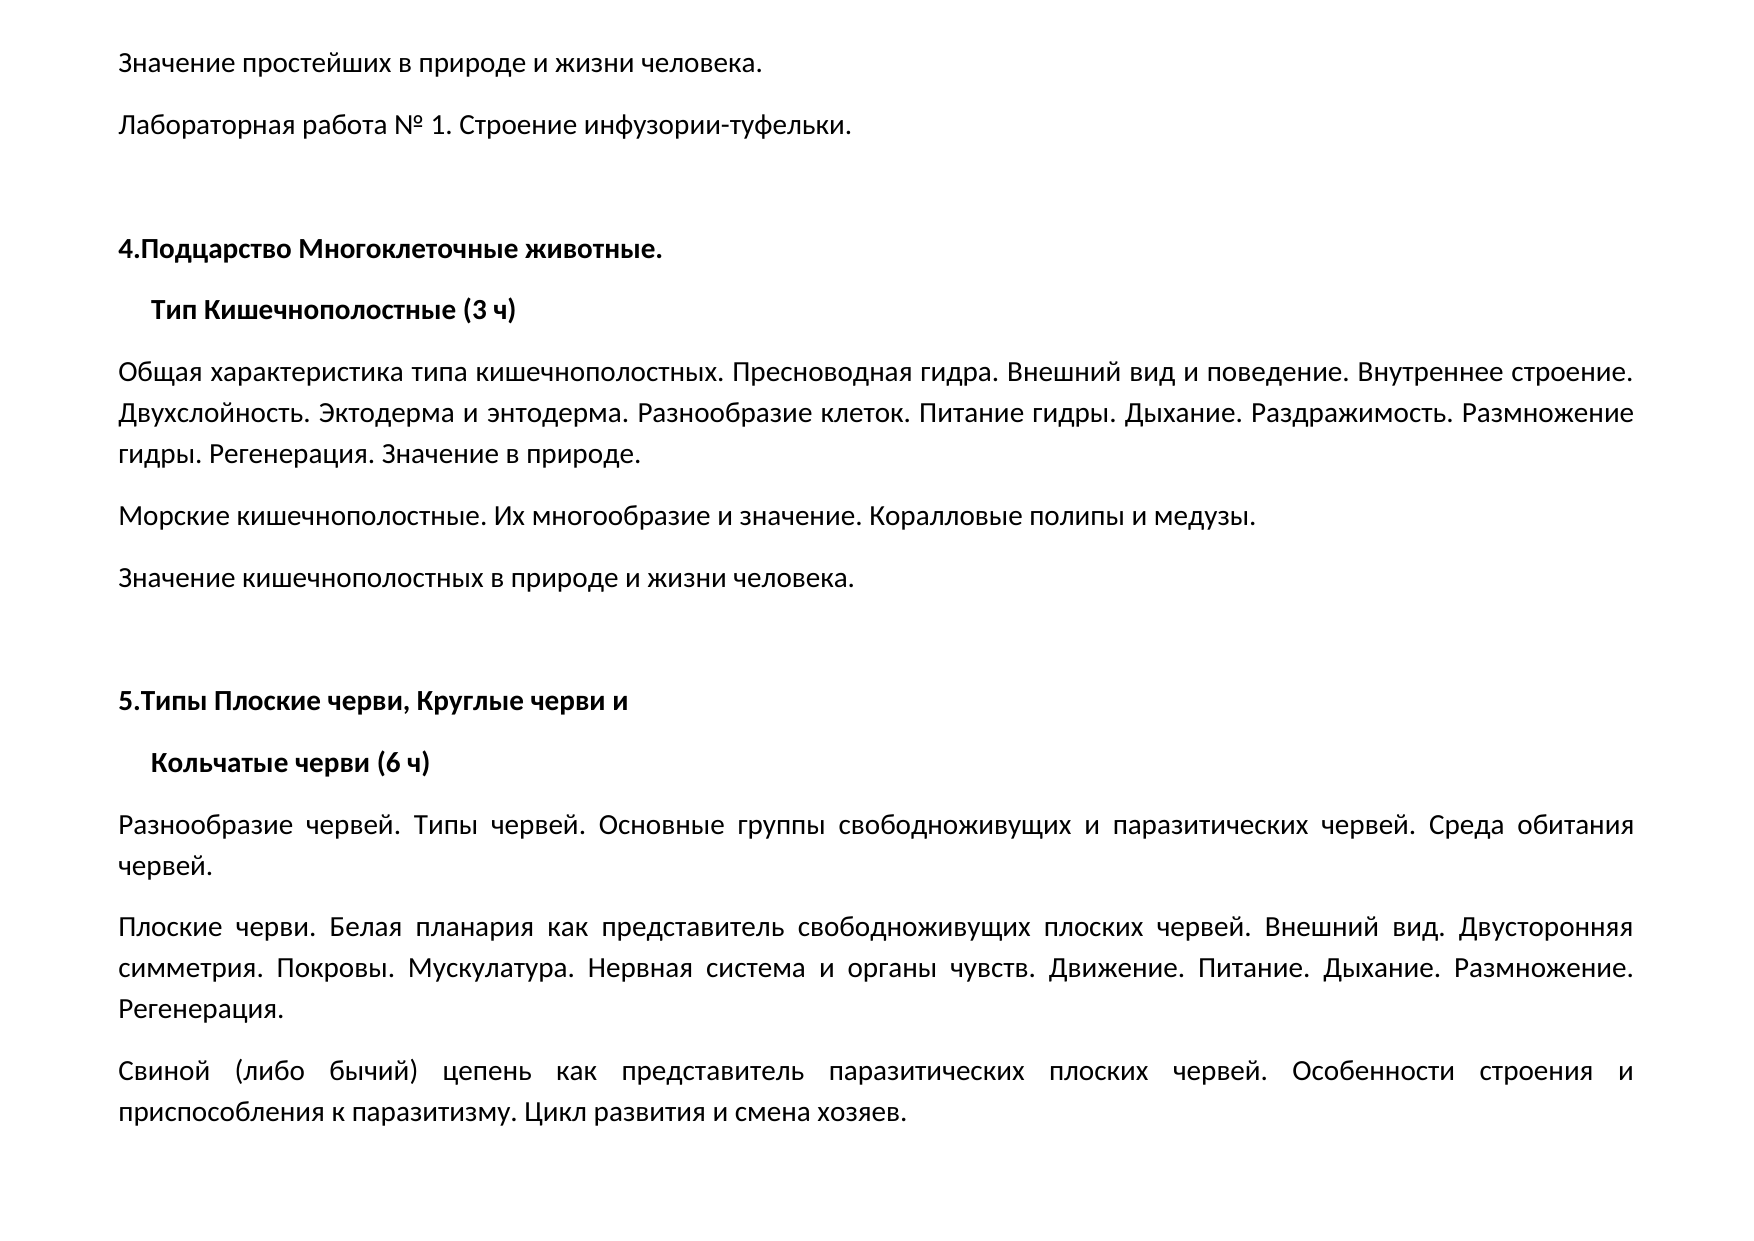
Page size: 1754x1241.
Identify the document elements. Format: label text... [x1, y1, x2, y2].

text 5.Типы Плоские черви, Круглые черви и [118, 682, 1636, 718]
text Плоские черви. Белая планария как представитель свободноживущих плоских червей. Внешний вид. Двусторонняя симметрия. Покровы. Мускулатура. Нервная система и органы чувств. Движение. Питание. Дыхание. Размножение. Регенерация. [118, 908, 1636, 1026]
text Значение простейших в природе и жизни человека. [118, 44, 1636, 80]
text Разнообразие червей. Типы червей. Основные группы свободноживущих и паразитических червей. Среда обитания червей. [118, 806, 1636, 882]
text Общая характеристика типа кишечнополостных. Пресноводная гидра. Внешний вид и поведение. Внутреннее строение. Двухслойность. Эктодерма и энтодерма. Разнообразие клеток. Питание гидры. Дыхание. Раздражимость. Размножение гидры. Регенерация. Значение в природе. [118, 353, 1636, 471]
text 4.Подцарство Многоклеточные животные. [118, 230, 1636, 265]
text Морские кишечнополостные. Их многообразие и значение. Коралловые полипы и медузы. [118, 497, 1636, 532]
text Тип Кишечнополостные (3 ч) [118, 291, 1636, 327]
text Кольчатые черви (6 ч) [118, 744, 1636, 779]
text Свиной (либо бычий) цепень как представитель паразитических плоских червей. Особенности строения и приспособления к паразитизму. Цикл развития и смена хозяев. [118, 1052, 1636, 1129]
text Лабораторная работа № 1. Строение инфузории-туфельки. [118, 106, 1636, 142]
text Значение кишечнополостных в природе и жизни человека. [118, 559, 1636, 594]
